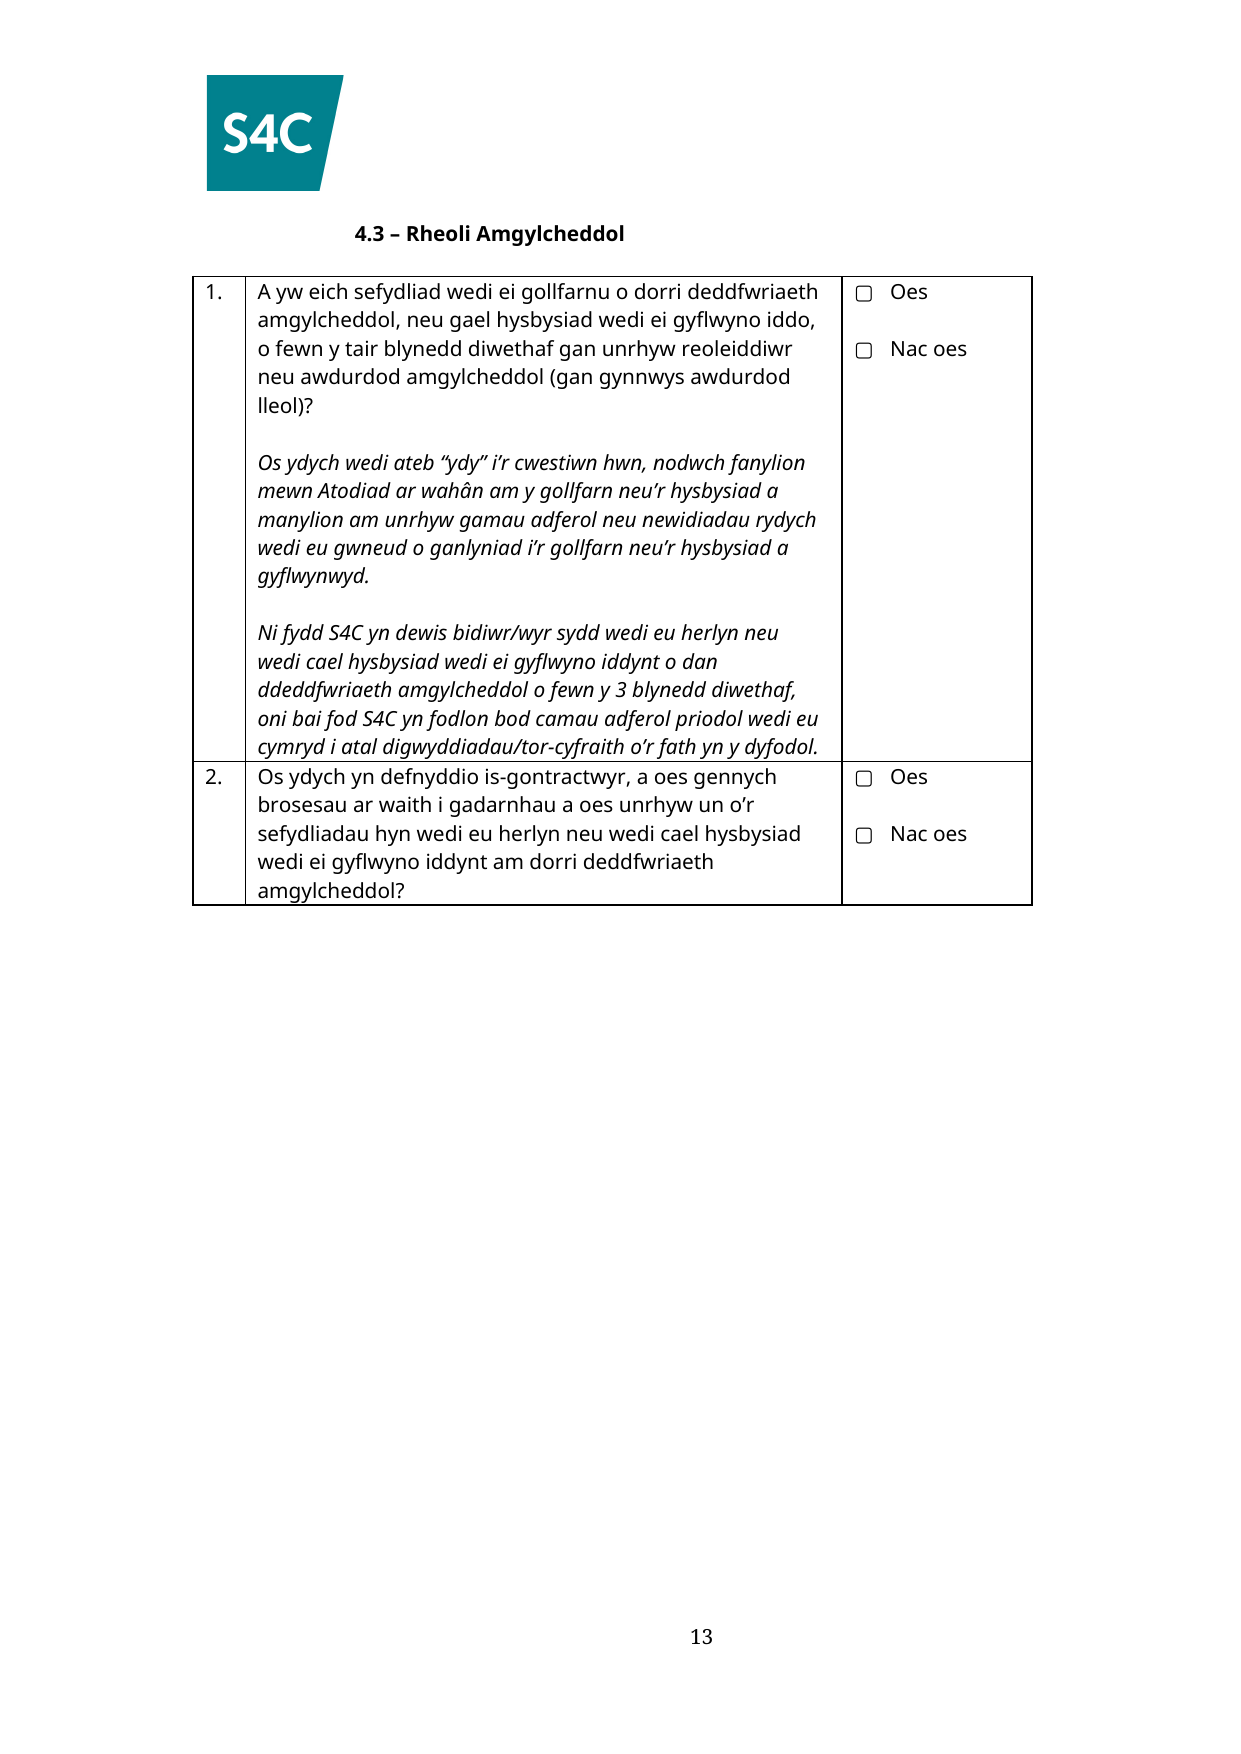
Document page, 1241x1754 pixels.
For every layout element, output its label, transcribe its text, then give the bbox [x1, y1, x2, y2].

table_header ▢ Oes ▢ Nac oes [843, 277, 1031, 761]
table_header A yw eich sefydliad wedi ei gollfarnu o dorri deddfwriaeth amgylcheddol, neu gael hysbysiad wedi ei gyflwyno iddo, o fewn y tair blynedd diwethaf gan unrhyw reoleiddiwr neu awdurdod amgylcheddol (gan gynnwys awdurdod lleol)? Os ydych wedi ateb “ydy” i’r cwestiwn hwn, nodwch fanylion mewn Atodiad ar wahân am y gollfarn neu’r hysbysiad a manylion am unrhyw gamau adferol neu newidiadau rydych wedi eu gwneud o ganlyniad i’r gollfarn neu’r hysbysiad a gyflwynwyd. Ni fydd S4C yn dewis bidiwr/wyr sydd wedi eu herlyn neu wedi cael hysbysiad wedi ei gyflwyno iddynt o dan ddeddfwriaeth amgylcheddol o fewn y 3 blynedd diwethaf, oni bai fod S4C yn fodlon bod camau adferol priodol wedi eu cymryd i atal digwyddiadau/tor-cyfraith o’r fath yn y dyfodol. [246, 277, 841, 761]
picture [206, 75, 344, 191]
table_cell 2. [194, 762, 245, 904]
text 4.3 – Rheoli Amgylcheddol [354, 219, 1196, 248]
table_header 1. [194, 277, 245, 761]
table_cell Os ydych yn defnyddio is-gontractwyr, a oes gennych brosesau ar waith i gadarnhau a oes unrhyw un o’r sefydliadau hyn wedi eu herlyn neu wedi cael hysbysiad wedi ei gyflwyno iddynt am dorri deddfwriaeth amgylcheddol? [246, 762, 841, 904]
table_cell ▢ Oes ▢ Nac oes [843, 762, 1031, 904]
